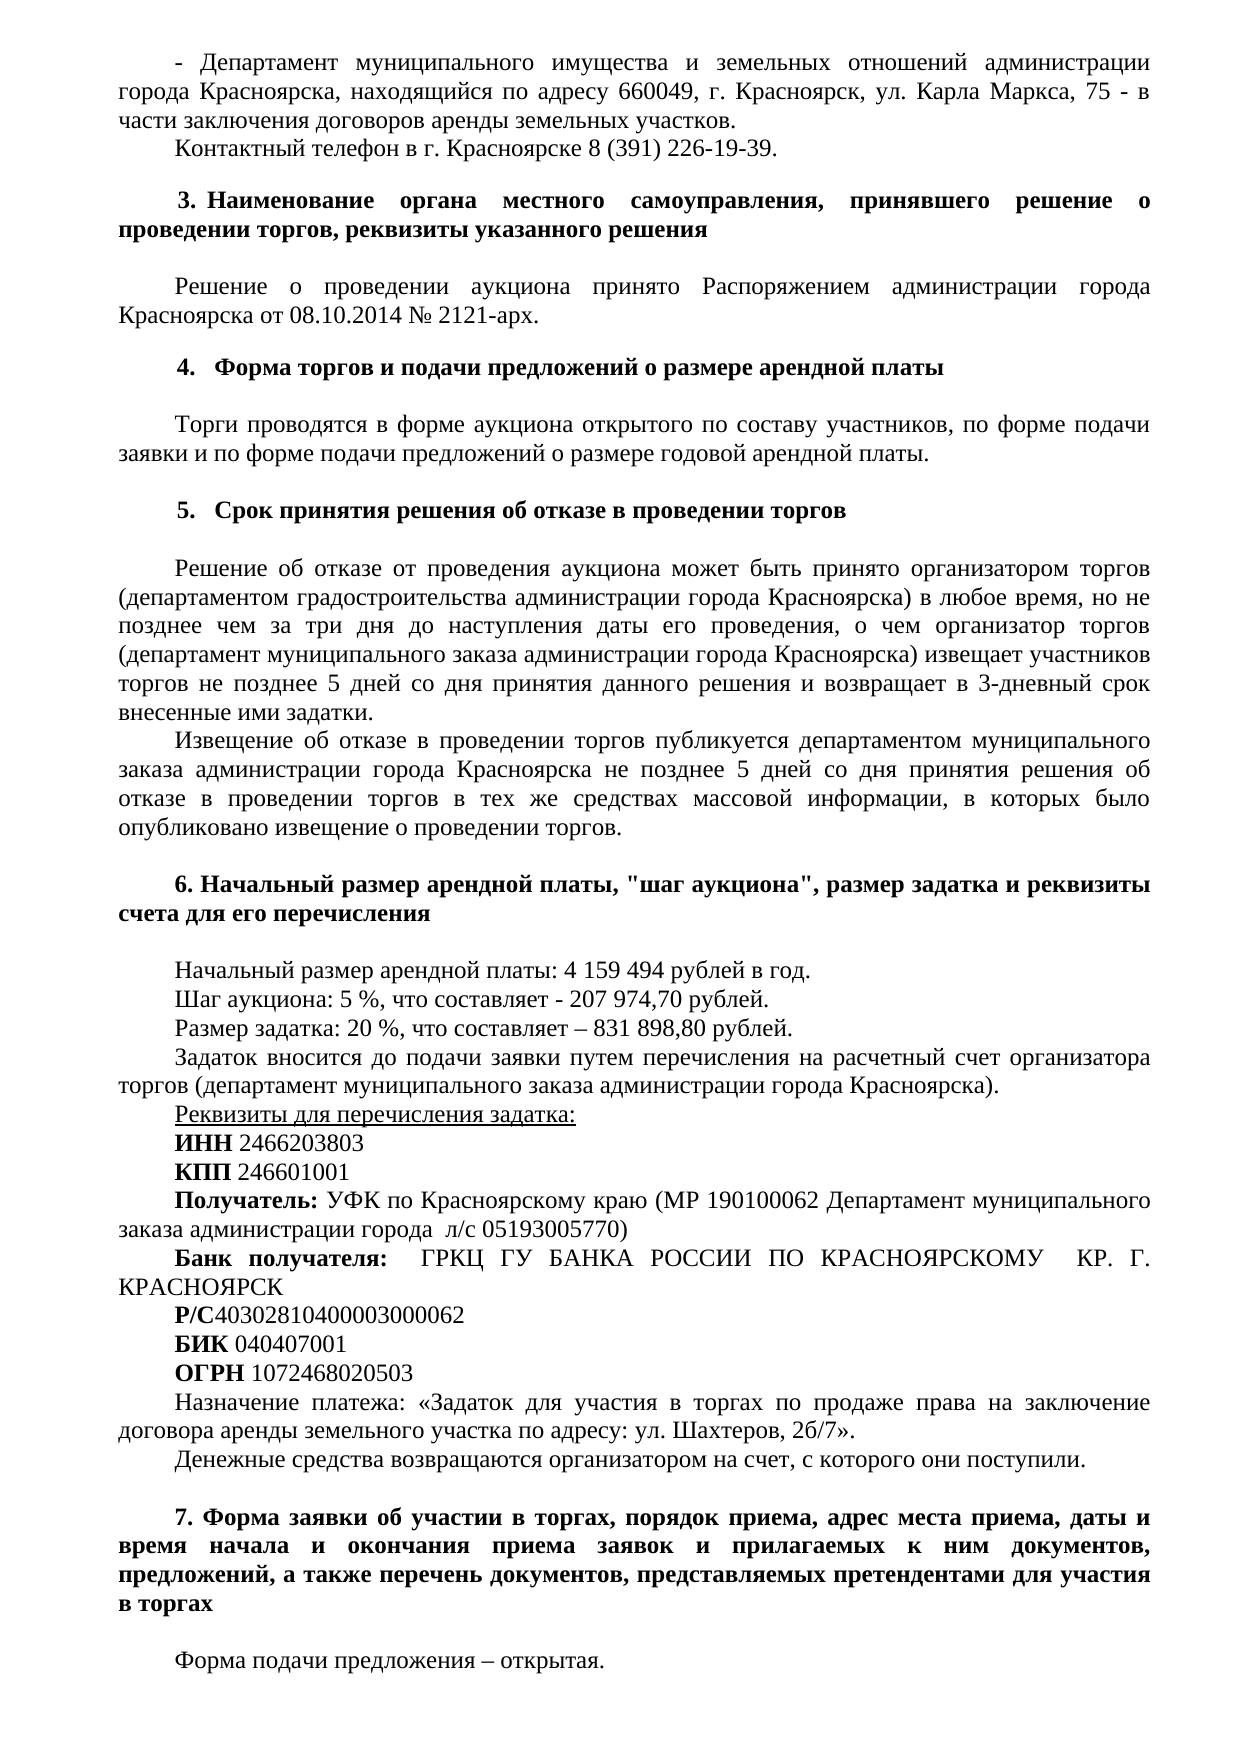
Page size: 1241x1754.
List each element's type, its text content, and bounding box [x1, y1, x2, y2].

list Форма торгов и подачи предложений о размере арендной платы [177, 352, 1152, 381]
text Решение о проведении аукциона принято Распоряжением администрации города Красноярска от 08.10.2014 № 2121-арх. [118, 271, 1152, 329]
text Шаг аукциона: 5 %, что составляет - 207 974,70 рублей. [118, 984, 1152, 1013]
text Решение об отказе от проведения аукциона может быть принято организатором торгов (департаментом градостроительства администрации города Красноярска) в любое время, но не позднее чем за три дня до наступления даты его проведения, о чем организатор торгов (департамент муниципального заказа администрации города Красноярска) извещает участников торгов не позднее 5 дней со дня принятия данного решения и возвращает в 3-дневный срок внесенные ими задатки. [118, 553, 1152, 726]
text Извещение об отказе в проведении торгов публикуется департаментом муниципального заказа администрации города Красноярска не позднее 5 дней со дня принятия решения об отказе в проведении торгов в тех же средствах массовой информации, в которых было опубликовано извещение о проведении торгов. [118, 726, 1152, 841]
text Денежные средства возвращаются организатором на счет, с которого они поступили. [118, 1444, 1152, 1473]
text Банк получателя: ГРКЦ ГУ БАНКА РОССИИ ПО КРАСНОЯРСКОМУ КР. Г. КРАСНОЯРСК [118, 1243, 1152, 1301]
text Назначение платежа: «Задаток для участия в торгах по продаже права на заключение договора аренды земельного участка по адресу: ул. Шахтеров, 2б/7». [118, 1387, 1152, 1444]
text ОГРН 1072468020503 [118, 1358, 1152, 1387]
text Р/С40302810400003000062 [118, 1301, 1152, 1329]
text Размер задатка: 20 %, что составляет – 831 898,80 рублей. [118, 1013, 1152, 1042]
text Получатель: УФК по Красноярскому краю (МР 190100062 Департамент муниципального заказа администрации города л/с 05193005770) [118, 1186, 1152, 1243]
text - Департамент муниципального имущества и земельных отношений администрации города Красноярска, находящийся по адресу 660049, г. Красноярск, ул. Карла Маркса, 75 - в части заключения договоров аренды земельных участков. [118, 47, 1152, 133]
text Торги проводятся в форме аукциона открытого по составу участников, по форме подачи заявки и по форме подачи предложений о размере годовой арендной платы. [118, 409, 1152, 467]
list Срок принятия решения об отказе в проведении торгов [177, 496, 1152, 524]
text Начальный размер арендной платы: 4 159 494 рублей в год. [118, 956, 1152, 984]
text 7. Форма заявки об участии в торгах, порядок приема, адрес места приема, даты и время начала и окончания приема заявок и прилагаемых к ним документов, предложений, а также перечень документов, представляемых претендентами для участия в торгах [118, 1502, 1152, 1617]
text Задаток вносится до подачи заявки путем перечисления на расчетный счет организатора торгов (департамент муниципального заказа администрации города Красноярска). [118, 1042, 1152, 1099]
text БИК 040407001 [118, 1329, 1152, 1358]
text Контактный телефон в г. Красноярске 8 (391) 226-19-39. [118, 133, 1152, 162]
text 6. Начальный размер арендной платы, "шаг аукциона", размер задатка и реквизиты счета для его перечисления [118, 869, 1152, 927]
text КПП 246601001 [118, 1157, 1152, 1186]
text Реквизиты для перечисления задатка: [118, 1099, 1152, 1128]
text ИНН 2466203803 [118, 1128, 1152, 1157]
text Форма подачи предложения – открытая. [118, 1646, 1152, 1674]
list Наименование органа местного самоуправления, принявшего решение о проведении торгов, реквизиты указанного решения [118, 185, 1152, 243]
